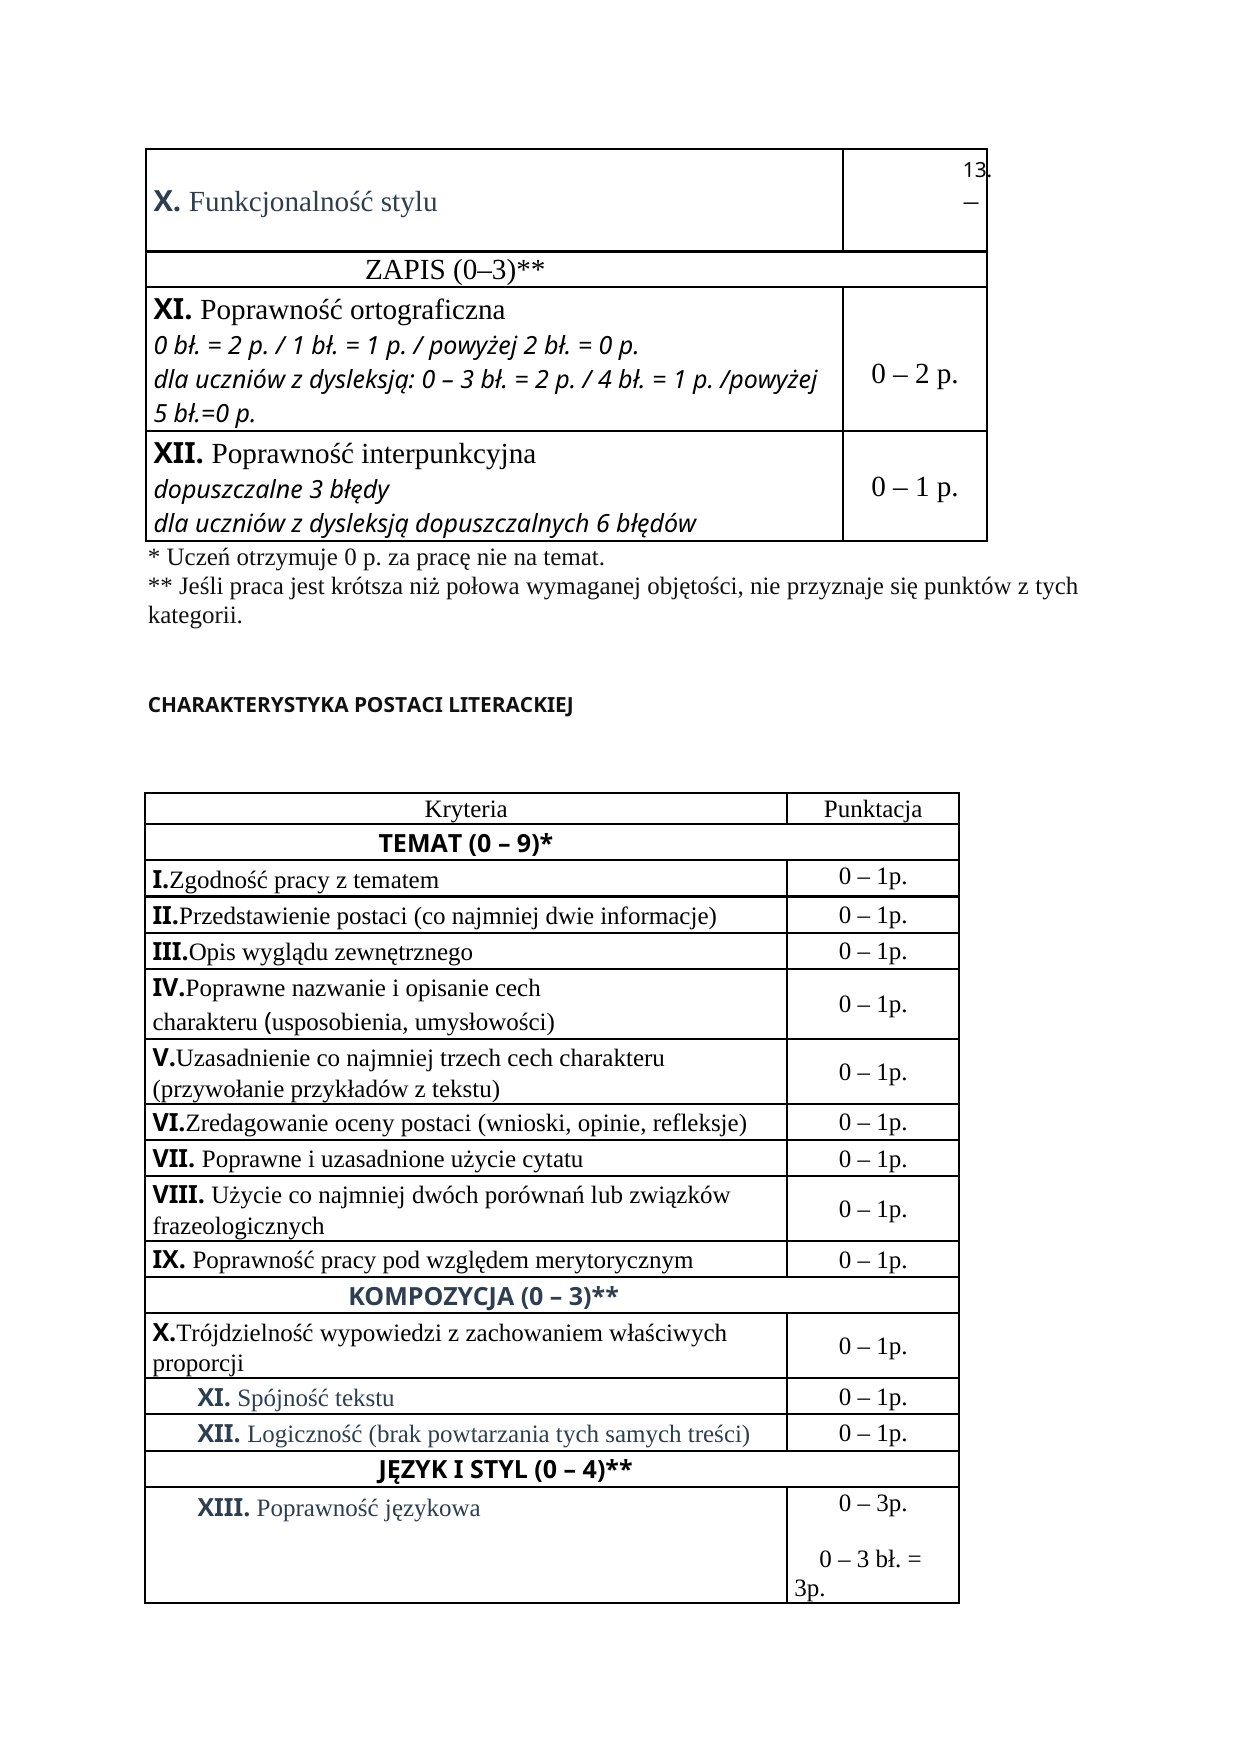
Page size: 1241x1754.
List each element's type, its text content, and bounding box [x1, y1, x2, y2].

table_cell 0 – 1p. [788, 1314, 958, 1377]
table_header Kryteria [146, 794, 786, 823]
table_cell 0 – 1p. [788, 898, 958, 932]
table_cell 0 – 1p. [788, 1242, 958, 1276]
table_cell 0 – 1p. [788, 1141, 958, 1175]
table_cell 0 – 2 p. [844, 288, 986, 430]
table_cell TEMAT (0 – 9)* [146, 825, 958, 859]
table_cell X.Trójdzielność wypowiedzi z zachowaniem właściwych proporcji [146, 1314, 786, 1377]
table_cell – 1 p. [844, 150, 986, 250]
table_cell IX. Poprawność pracy pod względem merytorycznym [146, 1242, 786, 1276]
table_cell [146, 1488, 786, 1602]
table_cell XII. Logiczność (brak powtarzania tych samych treści) [146, 1415, 786, 1449]
table_cell III.Opis wyglądu zewnętrznego [146, 934, 786, 968]
table_cell JĘZYK I STYL (0 – 4)** [146, 1452, 958, 1486]
table_cell 0 – 1p. [788, 1415, 958, 1449]
table_cell X. Funkcjonalność stylu [147, 150, 842, 250]
table_cell VI.Zredagowanie oceny postaci (wnioski, opinie, refleksje) [146, 1105, 786, 1139]
table_cell VII. Poprawne i uzasadnione użycie cytatu [146, 1141, 786, 1175]
table_cell V.Uzasadnienie co najmniej trzech cech charakteru (przywołanie przykładów z tekstu) [146, 1040, 786, 1103]
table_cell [788, 1488, 958, 1602]
text * Uczeń otrzymuje 0 p. za pracę nie na temat. [148, 542, 1093, 571]
text CHARAKTERYSTYKA POSTACI LITERACKIEJ [148, 690, 1093, 718]
table_cell II.Przedstawienie postaci (co najmniej dwie informacje) [146, 898, 786, 932]
table_cell 0 – 1p. [788, 1040, 958, 1103]
table_cell 0 – 1p. [788, 1177, 958, 1240]
table_cell IV.Poprawne nazwanie i opisanie cech charakteru (usposobienia, umysłowości) [146, 970, 786, 1038]
table_cell ZAPIS (0–3)** [147, 253, 986, 286]
table_cell 0 – 1p. [788, 1105, 958, 1139]
table_cell 0 – 1p. [788, 861, 958, 895]
table_cell 0 – 1 p. [844, 432, 986, 540]
table_cell 0 – 1p. [788, 1379, 958, 1413]
table_header Punktacja [788, 794, 958, 823]
table_cell XI. Spójność tekstu [146, 1379, 786, 1413]
table_cell XII. Poprawność interpunkcyjna dopuszczalne 3 błędy dla uczniów z dysleksją dopuszczalnych 6 błędów [147, 432, 842, 540]
table_cell 0 – 1p. [788, 970, 958, 1038]
table_cell KOMPOZYCJA (0 – 3)** [146, 1278, 958, 1312]
table_cell 0 – 1p. [788, 934, 958, 968]
table_cell VIII. Użycie co najmniej dwóch porównań lub związków frazeologicznych [146, 1177, 786, 1240]
table_cell I.Zgodność pracy z tematem [146, 861, 786, 895]
text ** Jeśli praca jest krótsza niż połowa wymaganej objętości, nie przyznaje się punktów z tych kategorii. [148, 571, 1093, 628]
table_cell XI. Poprawność ortograficzna 0 bł. = 2 p. / 1 bł. = 1 p. / powyżej 2 bł. = 0 p. dla uczniów z dysleksją: 0 – 3 bł. = 2 p. / 4 bł. = 1 p. /powyżej 5 bł.=0 p. [147, 288, 842, 430]
